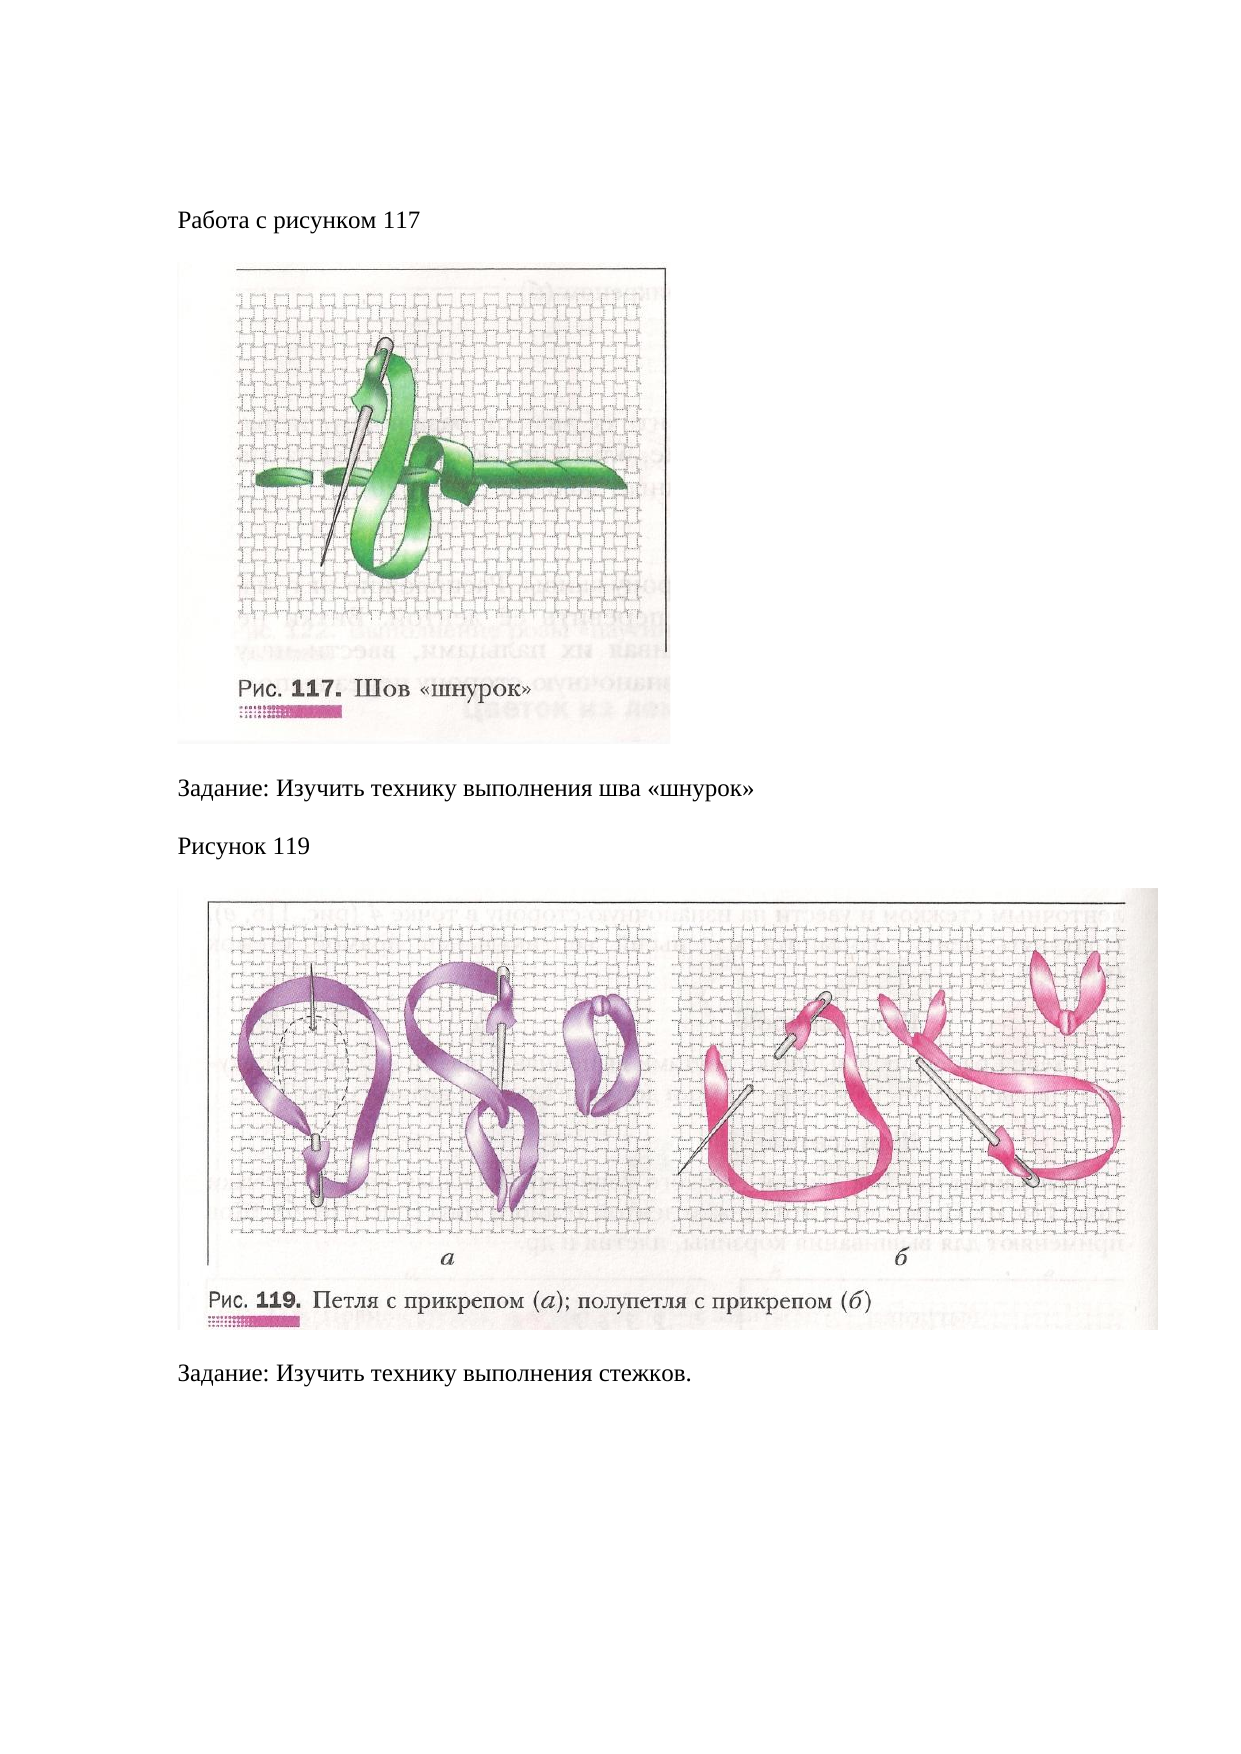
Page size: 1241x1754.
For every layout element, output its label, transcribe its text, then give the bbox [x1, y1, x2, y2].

picture [177, 262, 671, 744]
text Работа с рисунком 117 [177, 205, 1152, 233]
picture [177, 888, 1158, 1330]
text Задание: Изучить технику выполнения стежков. [177, 1358, 1152, 1387]
text Задание: Изучить технику выполнения шва «шнурок» [177, 773, 1152, 802]
text Рисунок 119 [177, 831, 1152, 860]
